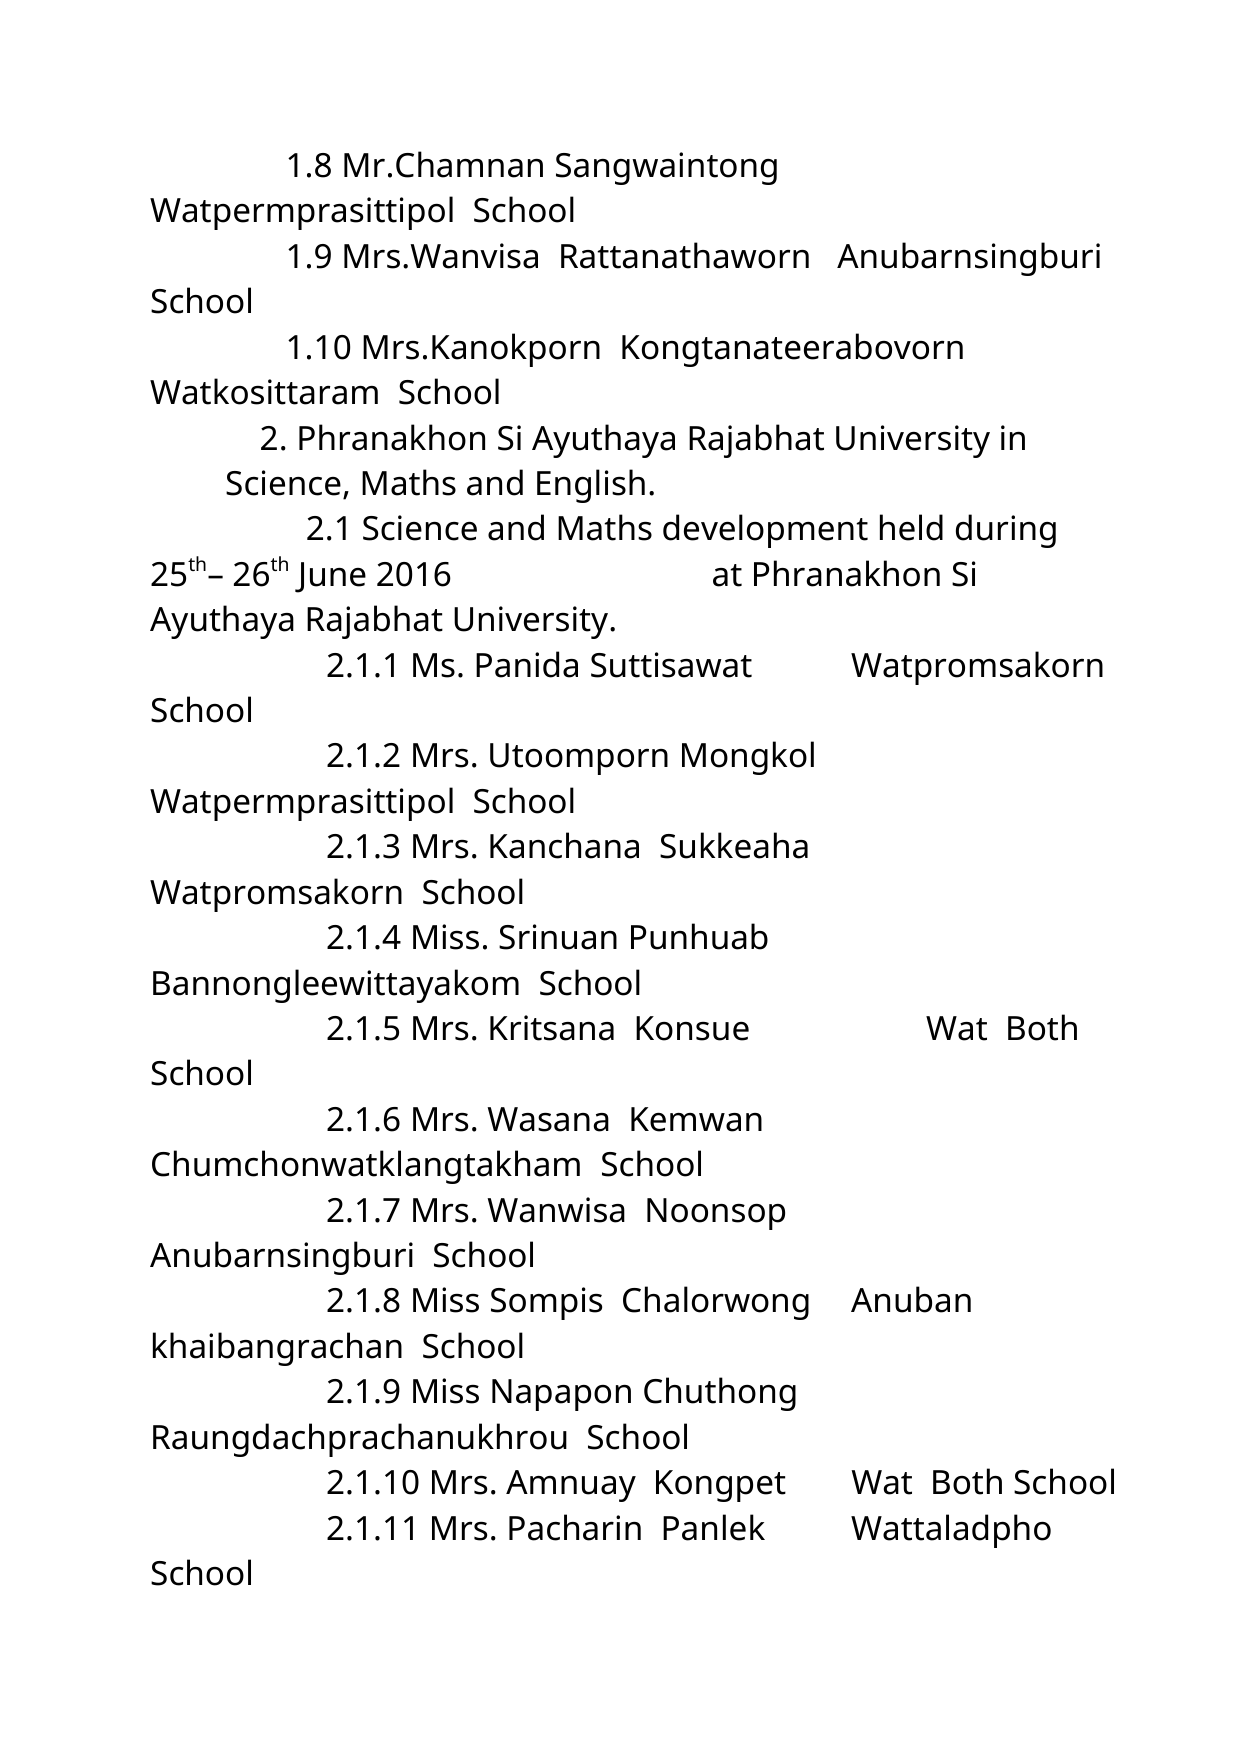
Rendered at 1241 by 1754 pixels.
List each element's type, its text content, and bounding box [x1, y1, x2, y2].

text 2.1.3 Mrs. Kanchana Sukkeaha Watpromsakorn School [150, 823, 1122, 914]
text 2.1.1 Ms. Panida Suttisawat Watpromsakorn School [150, 641, 1122, 732]
text 1.9 Mrs.Wanvisa Rattanathaworn Anubarnsingburi School [150, 233, 1122, 323]
text 2.1.6 Mrs. Wasana Kemwan Chumchonwatklangtakham School [150, 1096, 1122, 1186]
text ​ 2.1 Science and Maths development held during 25th– 26th June 2016 at Phranakhon Si Ayuthaya Rajabhat University. [150, 505, 1122, 641]
text 2.1.2 Mrs. Utoomporn Mongkol Watpermprasittipol School [150, 732, 1122, 823]
text 1.8 Mr.Chamnan Sangwaintong Watpermprasittipol School [150, 142, 1122, 233]
text 2.1.10 Mrs. Amnuay Kongpet Wat Both School [150, 1459, 1122, 1504]
text 2.1.5 Mrs. Kritsana Konsue Wat Both School [150, 1005, 1122, 1096]
text 2.1.4 Miss. Srinuan Punhuab Bannongleewittayakom School [150, 914, 1122, 1005]
text 2.1.11 Mrs. Pacharin Panlek Wattaladpho School [150, 1504, 1122, 1595]
text 1.10 Mrs.Kanokporn Kongtanateerabovorn Watkosittaram School [150, 323, 1122, 414]
text 2.1.8 Miss Sompis Chalorwong Anuban khaibangrachan School [150, 1277, 1122, 1368]
text 2.1.9 Miss Napapon Chuthong Raungdachprachanukhrou School [150, 1368, 1122, 1459]
text 2.1.7 Mrs. Wanwisa Noonsop Anubarnsingburi School [150, 1186, 1122, 1277]
text 2. Phranakhon Si Ayuthaya Rajabhat University in Science, Maths and English. [225, 414, 1122, 505]
